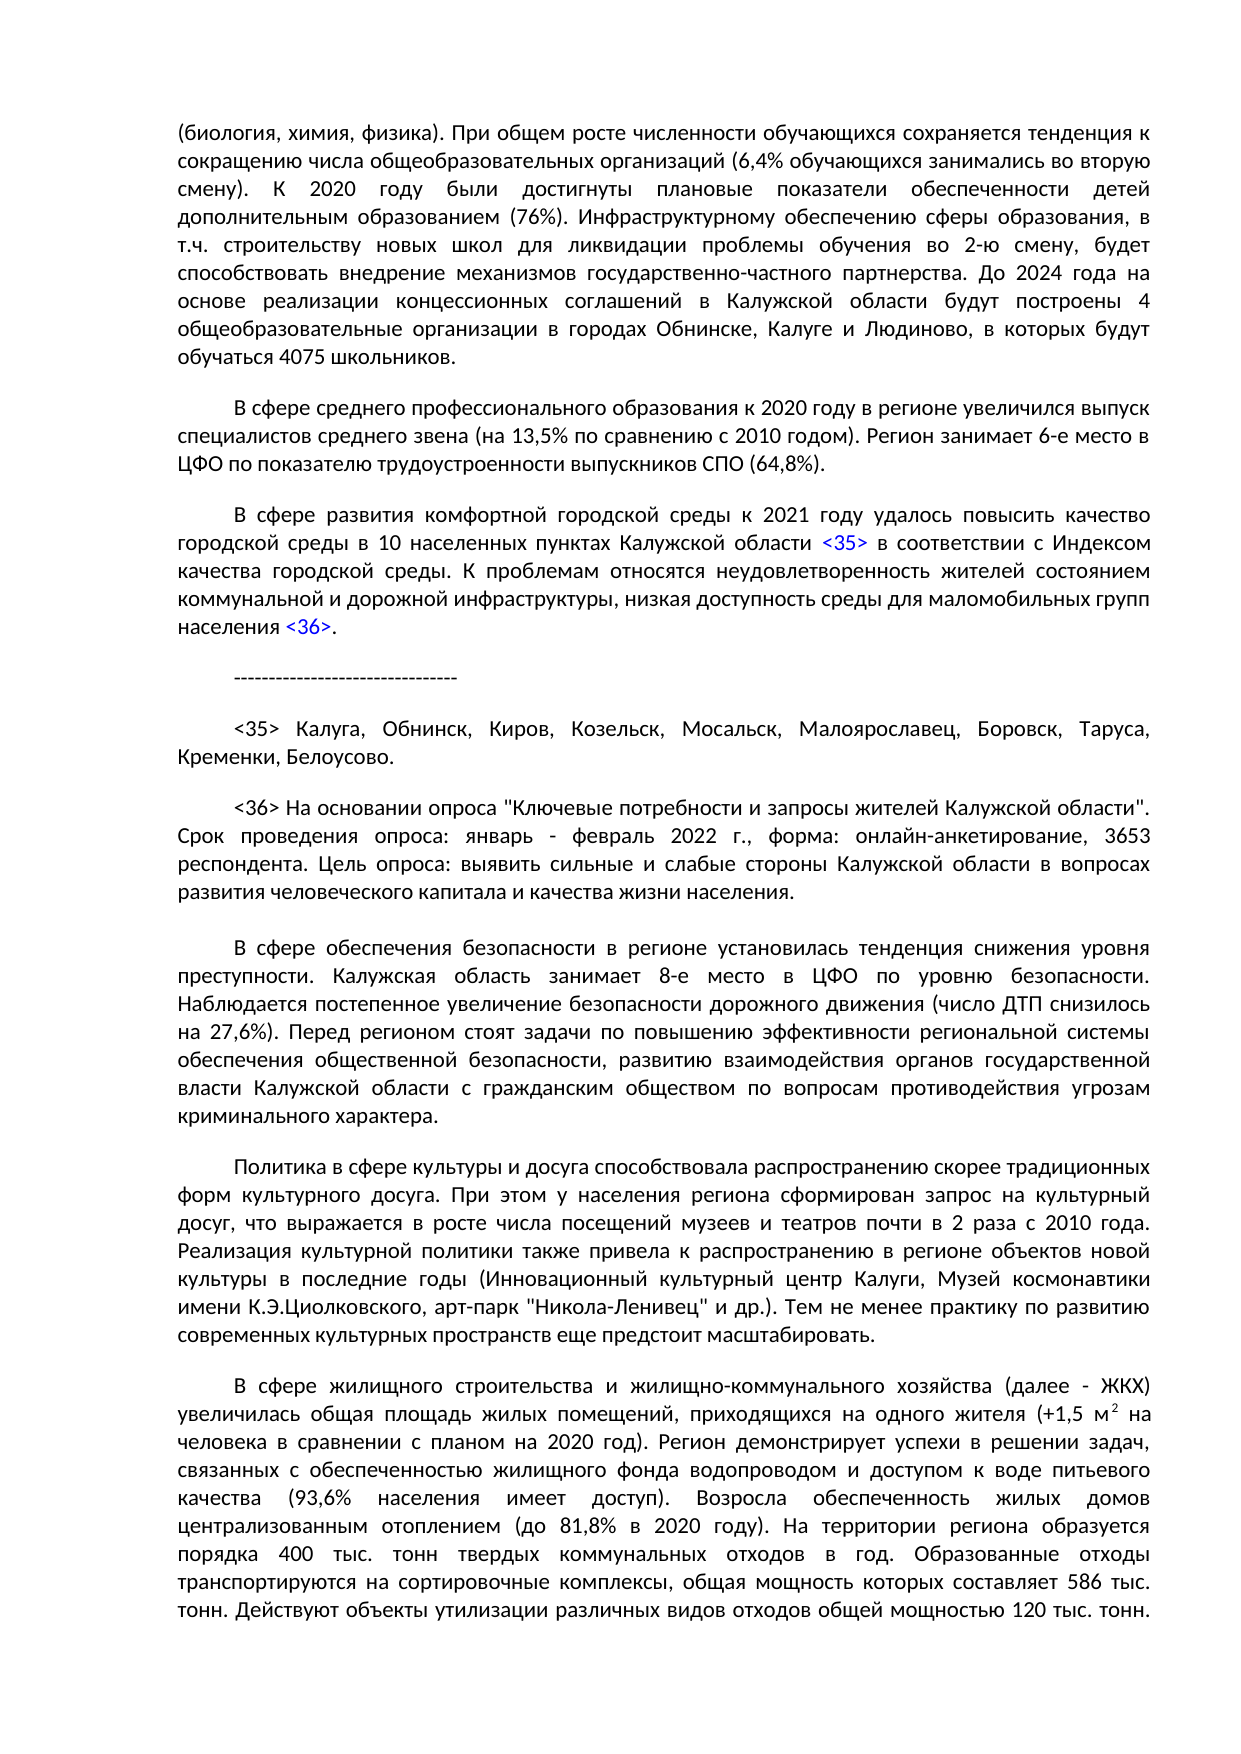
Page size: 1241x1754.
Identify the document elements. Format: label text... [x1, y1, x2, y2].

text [177, 1371, 1152, 1623]
text В сфере обеспечения безопасности в регионе установилась тенденция снижения уровня преступности. Калужская область занимает 8-е место в ЦФО по уровню безопасности. Наблюдается постепенное увеличение безопасности дорожного движения (число ДТП снизилось на 27,6%). Перед регионом стоят задачи по повышению эффективности региональной системы обеспечения общественной безопасности, развитию взаимодействия органов государственной власти Калужской области с гражданским обществом по вопросам противодействия угрозам криминального характера. [177, 933, 1152, 1129]
text В сфере среднего профессионального образования к 2020 году в регионе увеличился выпуск специалистов среднего звена (на 13,5% по сравнению с 2010 годом). Регион занимает 6-е место в ЦФО по показателю трудоустроенности выпускников СПО (64,8%). [177, 393, 1152, 477]
text <35> Калуга, Обнинск, Киров, Козельск, Мосальск, Малоярославец, Боровск, Таруса, Кременки, Белоусово. [177, 714, 1152, 770]
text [177, 118, 1152, 370]
text В сфере развития комфортной городской среды к 2021 году удалось повысить качество городской среды в 10 населенных пунктах Калужской области <35> в соответствии с Индексом качества городской среды. К проблемам относятся неудовлетворенность жителей состоянием коммунальной и дорожной инфраструктуры, низкая доступность среды для маломобильных групп населения <36>. [177, 500, 1152, 640]
text Политика в сфере культуры и досуга способствовала распространению скорее традиционных форм культурного досуга. При этом у населения региона сформирован запрос на культурный досуг, что выражается в росте числа посещений музеев и театров почти в 2 раза с 2010 года. Реализация культурной политики также привела к распространению в регионе объектов новой культуры в последние годы (Инновационный культурный центр Калуги, Музей космонавтики имени К.Э.Циолковского, арт-парк "Никола-Ленивец" и др.). Тем не менее практику по развитию современных культурных пространств еще предстоит масштабировать. [177, 1152, 1152, 1348]
text <36> На основании опроса "Ключевые потребности и запросы жителей Калужской области". Срок проведения опроса: январь - февраль 2022 г., форма: онлайн-анкетирование, 3653 респондента. Цель опроса: выявить сильные и слабые стороны Калужской области в вопросах развития человеческого капитала и качества жизни населения. [177, 793, 1152, 905]
text -------------------------------- [177, 663, 1152, 691]
